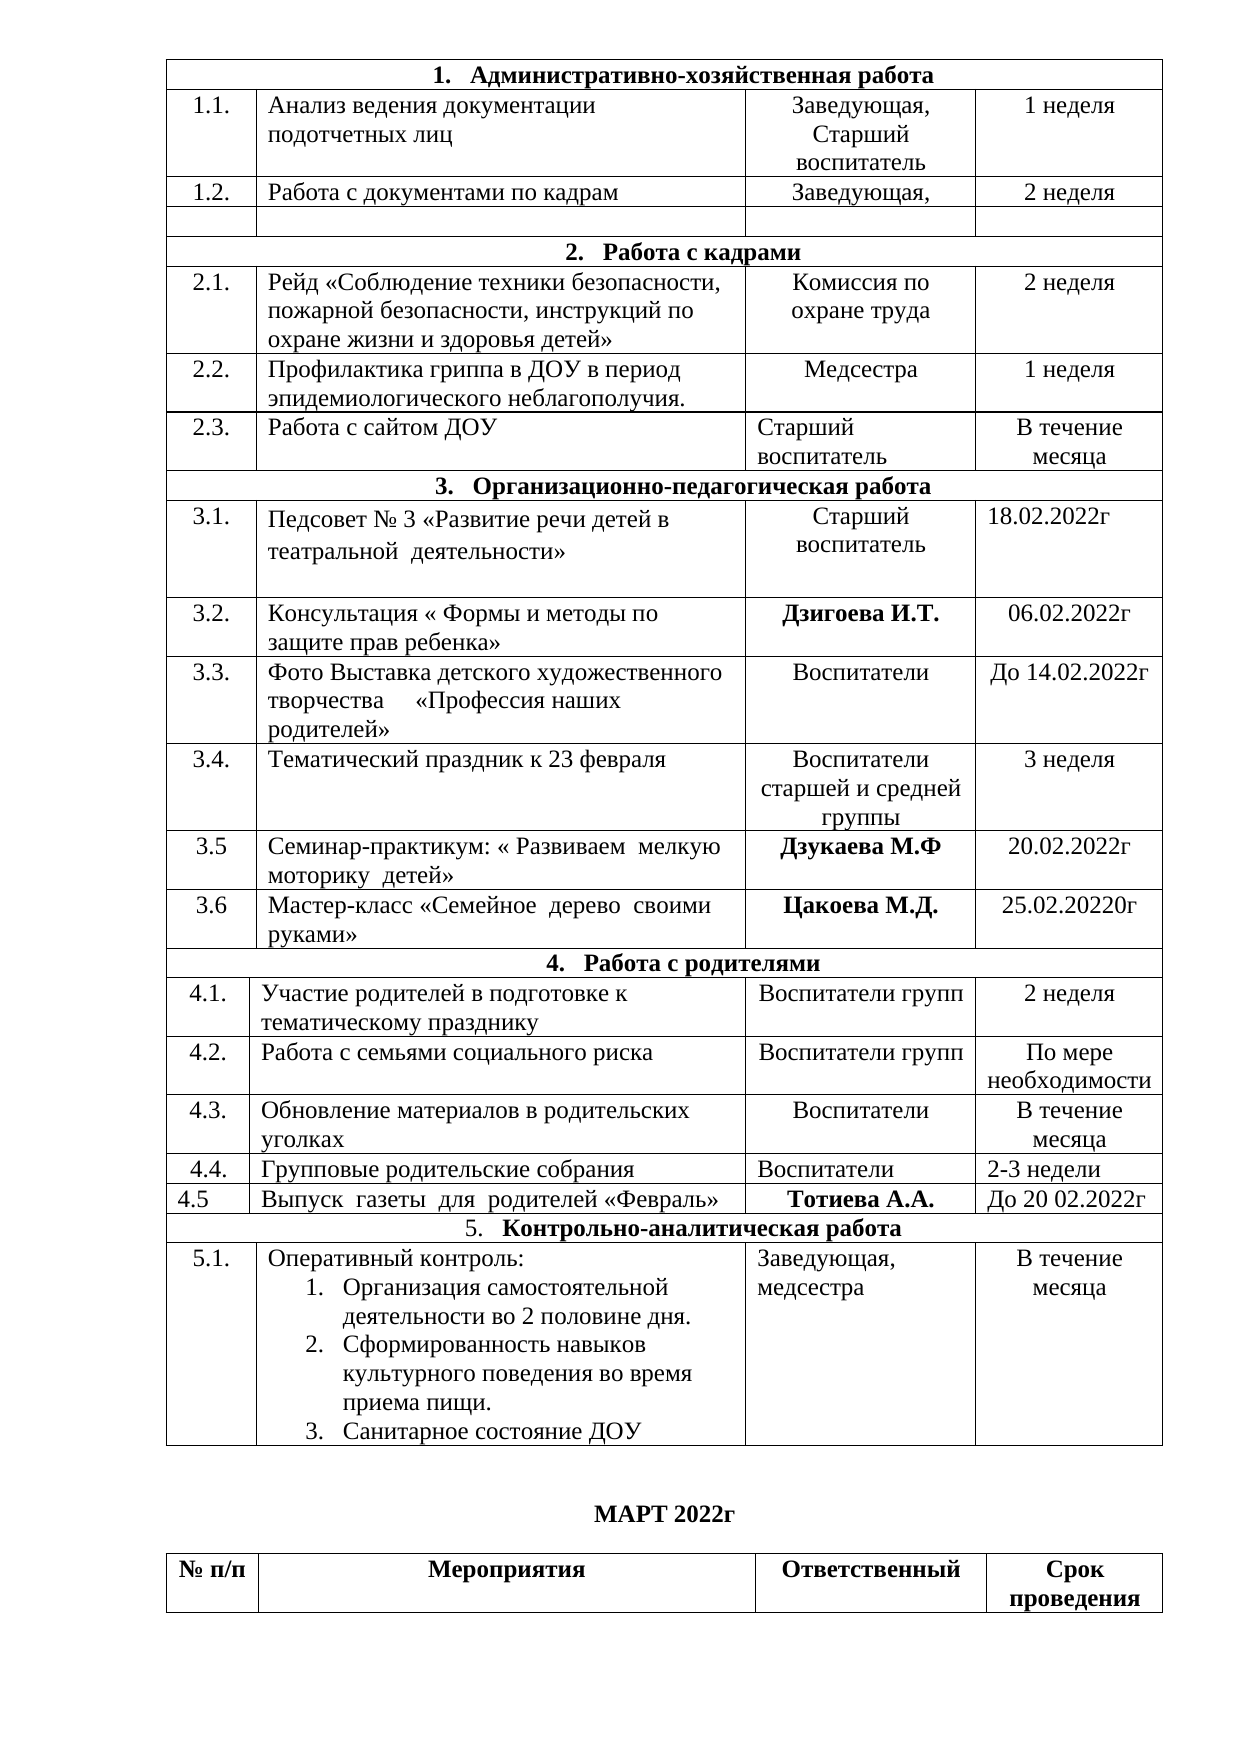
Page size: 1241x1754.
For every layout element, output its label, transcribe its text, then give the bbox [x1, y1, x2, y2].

table_cell 3.1. [167, 501, 256, 597]
table_cell 2 неделя [976, 177, 1162, 206]
table_cell Работа с родителями [167, 949, 1162, 977]
table_cell В течение месяца [976, 1243, 1162, 1444]
table_cell 4.2. [167, 1037, 249, 1094]
table_cell 1 неделя [976, 354, 1162, 411]
table_header Мероприятия [259, 1554, 755, 1612]
table_cell 2 неделя [976, 978, 1162, 1036]
table_cell В течение месяца [976, 1095, 1162, 1153]
table_cell Административно-хозяйственная работа [167, 60, 1162, 89]
table_cell Заведующая, Старший воспитатель [746, 90, 975, 176]
table_cell 1 неделя [976, 90, 1162, 176]
table_cell Тотиева А.А. [746, 1184, 975, 1212]
table_cell Заведующая, медсестра [746, 1243, 975, 1444]
table_cell 2.3. [167, 413, 256, 470]
text МАРТ 2022г [177, 1499, 1152, 1528]
table_cell 3.4. [167, 744, 256, 830]
table_cell Участие родителей в подготовке к тематическому празднику [250, 978, 745, 1036]
table_cell 3.6 [167, 890, 256, 947]
table_cell 4.3. [167, 1095, 249, 1153]
table_cell Старший воспитатель [746, 501, 975, 597]
table_cell Воспитатели [746, 1095, 975, 1153]
table_cell До 20 02.2022г [976, 1184, 1162, 1212]
table_cell Воспитатели [746, 657, 975, 743]
table_cell 4.5 [167, 1184, 249, 1212]
table_cell Мастер-класс «Семейное дерево своими руками» [257, 890, 745, 947]
table_cell Консультация « Формы и методы по защите прав ребенка» [257, 598, 745, 656]
table_cell Выпуск газеты для родителей «Февраль» [250, 1184, 745, 1212]
table_cell По мере необходимости [976, 1037, 1162, 1094]
table_cell Семинар-практикум: « Развиваем мелкую моторику детей» [257, 831, 745, 889]
table_cell 06.02.2022г [976, 598, 1162, 656]
table_cell Старший воспитатель [746, 413, 975, 470]
table_cell [167, 207, 256, 236]
table_cell 2.2. [167, 354, 256, 411]
table_cell Воспитатели [746, 1154, 975, 1183]
table_cell Контрольно-аналитическая работа [167, 1214, 1162, 1242]
table_cell Тематический праздник к 23 февраля [257, 744, 745, 830]
table_cell Анализ ведения документации подотчетных лиц [257, 90, 745, 176]
table_cell 2.1. [167, 267, 256, 353]
table_cell Работа с документами по кадрам [257, 177, 745, 206]
table_cell 3 неделя [976, 744, 1162, 830]
table_cell Воспитатели старшей и средней группы [746, 744, 975, 830]
table_cell [257, 207, 745, 236]
table_cell [976, 207, 1162, 236]
table_cell 4.4. [167, 1154, 249, 1183]
table_cell Воспитатели групп [746, 978, 975, 1036]
table_cell Рейд «Соблюдение техники безопасности, пожарной безопасности, инструкций по охране жизни и здоровья детей» [257, 267, 745, 353]
table_cell 4.1. [167, 978, 249, 1036]
table_cell 3.2. [167, 598, 256, 656]
table_cell До 14.02.2022г [976, 657, 1162, 743]
table_cell Дзигоева И.Т. [746, 598, 975, 656]
table_cell 2-3 недели [976, 1154, 1162, 1183]
table_cell Групповые родительские собрания [250, 1154, 745, 1183]
table_cell 5.1. [167, 1243, 256, 1444]
table_cell 1.2. [167, 177, 256, 206]
table_cell Педсовет № 3 «Развитие речи детей в театральной деятельности» [257, 501, 745, 597]
table_cell 1.1. [167, 90, 256, 176]
table_cell Комиссия по охране труда [746, 267, 975, 353]
table_cell 3.3. [167, 657, 256, 743]
table_cell 18.02.2022г [976, 501, 1162, 597]
table_cell Работа с сайтом ДОУ [257, 413, 745, 470]
table_cell Заведующая, [746, 177, 975, 206]
table_cell Оперативный контроль: Организация самостоятельной деятельности во 2 половине дня. Сформированность навыков культурного поведения во время приема пищи. Санитарное состояние ДОУ [257, 1243, 745, 1444]
table_cell Обновление материалов в родительских уголках [250, 1095, 745, 1153]
table_header Срок проведения [987, 1554, 1162, 1612]
table_cell Дзукаева М.Ф [746, 831, 975, 889]
table_cell [746, 207, 975, 236]
table_cell Организационно-педагогическая работа [167, 471, 1162, 500]
table_cell Работа с кадрами [167, 237, 1162, 266]
table_cell 20.02.2022г [976, 831, 1162, 889]
table_cell 3.5 [167, 831, 256, 889]
table_cell Работа с семьями социального риска [250, 1037, 745, 1094]
table_cell Фото Выставка детского художественного творчества «Профессия наших родителей» [257, 657, 745, 743]
table_cell 25.02.20220г [976, 890, 1162, 947]
table_cell Цакоева М.Д. [746, 890, 975, 947]
table_cell Воспитатели групп [746, 1037, 975, 1094]
table_cell Медсестра [746, 354, 975, 411]
table_cell 2 неделя [976, 267, 1162, 353]
table_cell В течение месяца [976, 413, 1162, 470]
table_header Ответственный [756, 1554, 986, 1612]
table_header № п/п [167, 1554, 258, 1612]
table_cell Профилактика гриппа в ДОУ в период эпидемиологического неблагополучия. [257, 354, 745, 411]
